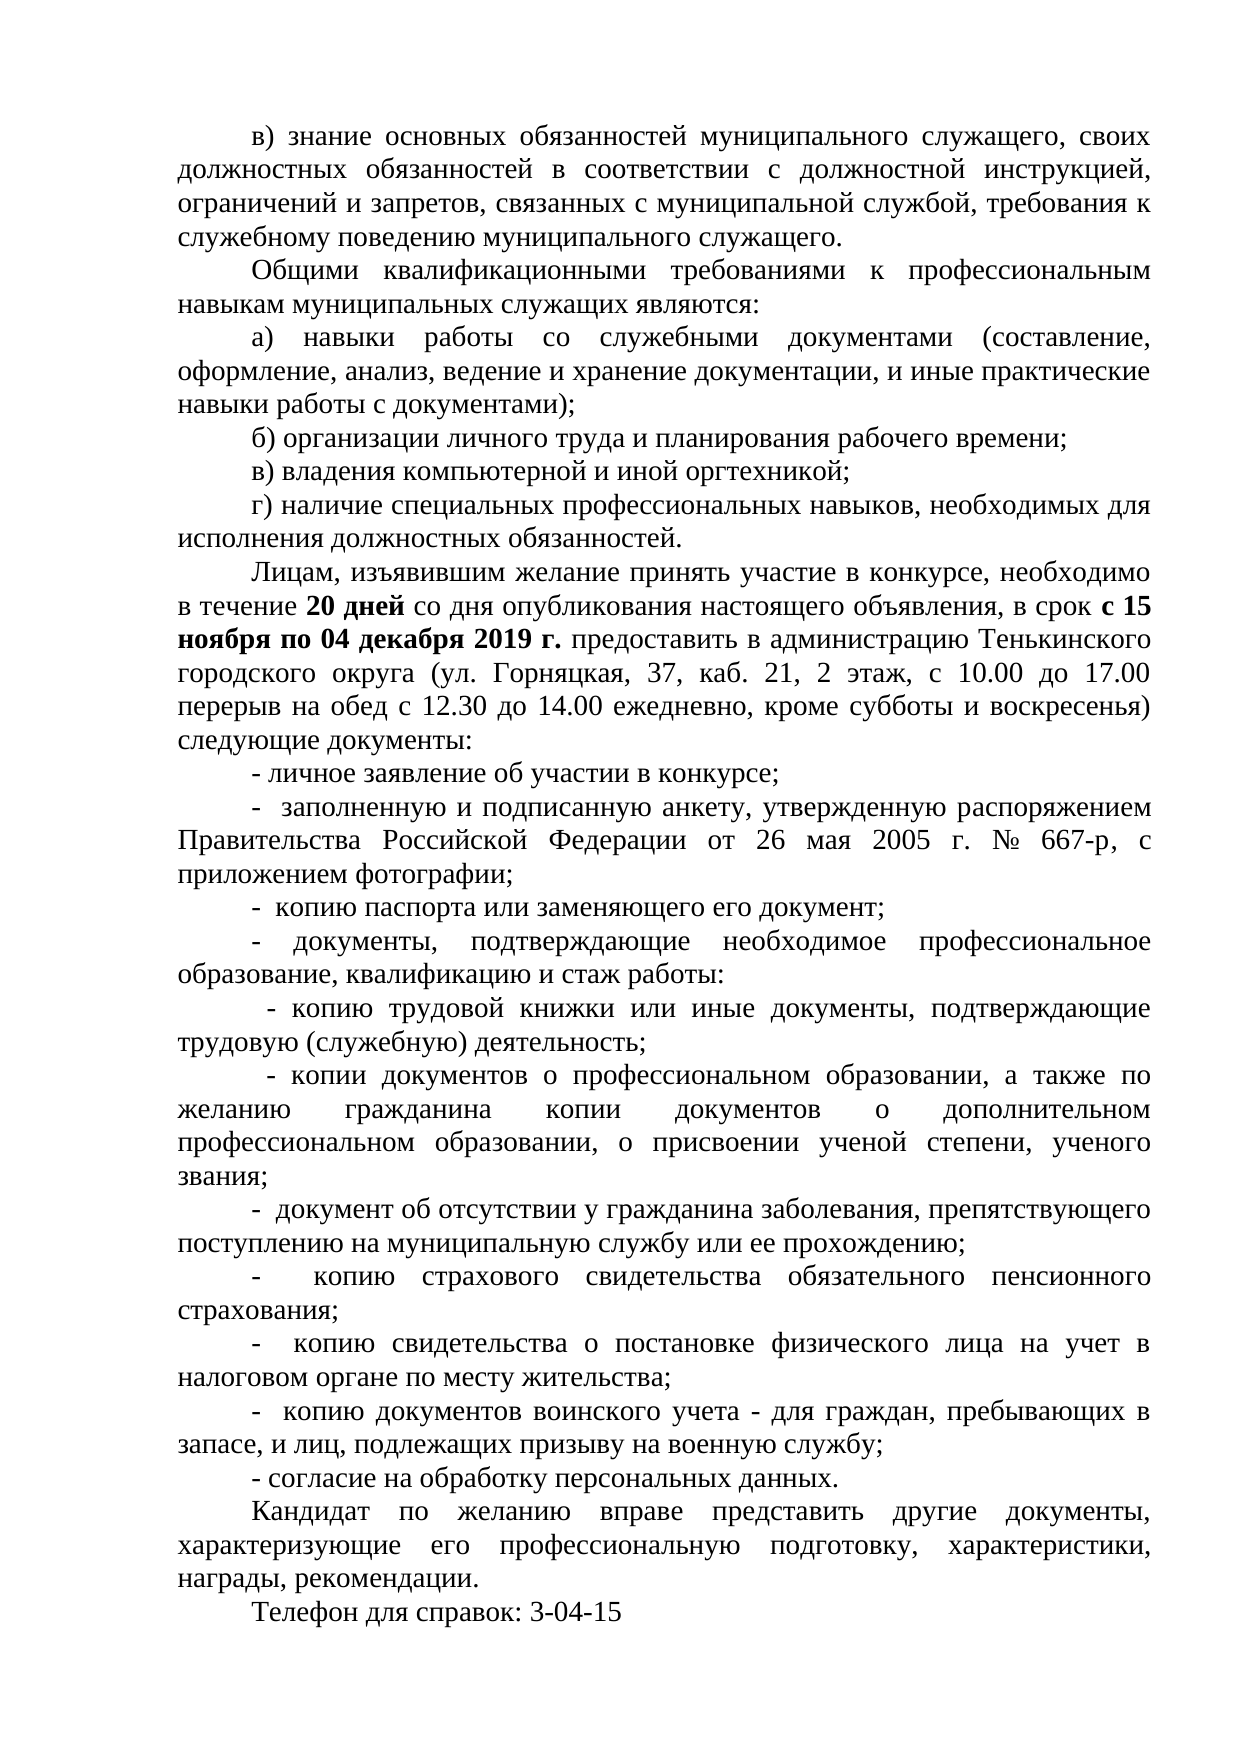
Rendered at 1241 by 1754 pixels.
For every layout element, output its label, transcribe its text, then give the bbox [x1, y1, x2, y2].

text - согласие на обработку персональных данных. [177, 1460, 1152, 1493]
text Кандидат по желанию вправе представить другие документы, характеризующие его профессиональную подготовку, характеристики, награды, рекомендации. [177, 1493, 1152, 1594]
text б) организации личного труда и планирования рабочего времени; [177, 420, 1152, 453]
text - копию трудовой книжки или иные документы, подтверждающие трудовую (служебную) деятельность; [177, 990, 1152, 1057]
subtitle - заполненную и подписанную анкету, утвержденную распоряжением Правительства Российской Федерации от 26 мая 2005 г. № 667-р, с приложением фотографии; [177, 789, 1152, 889]
text - копию паспорта или заменяющего его документ; [177, 889, 1152, 923]
text - личное заявление об участии в конкурсе; [177, 755, 1152, 789]
text - копию документов воинского учета - для граждан, пребывающих в запасе, и лиц, подлежащих призыву на военную службу; [177, 1393, 1152, 1460]
text в) знание основных обязанностей муниципального служащего, своих должностных обязанностей в соответствии с должностной инструкцией, ограничений и запретов, связанных с муниципальной службой, требования к служебному поведению муниципального служащего. [177, 118, 1152, 252]
text - копию страхового свидетельства обязательного пенсионного страхования; [177, 1258, 1152, 1326]
text Общими квалификационными требованиями к профессиональным навыкам муниципальных служащих являются: [177, 252, 1152, 319]
text в) владения компьютерной и иной оргтехникой; [177, 453, 1152, 487]
text г) наличие специальных профессиональных навыков, необходимых для исполнения должностных обязанностей. [177, 487, 1152, 554]
text - документ об отсутствии у гражданина заболевания, препятствующего поступлению на муниципальную службу или ее прохождению; [177, 1191, 1152, 1258]
text - копию свидетельства о постановке физического лица на учет в налоговом органе по месту жительства; [177, 1326, 1152, 1393]
text Лицам, изъявившим желание принять участие в конкурсе, необходимо в течение 20 дней со дня опубликования настоящего объявления, в срок с 15 ноября по 04 декабря 2019 г. предоставить в администрацию Тенькинского городского округа (ул. Горняцкая, 37, каб. 21, 2 этаж, с 10.00 до 17.00 перерыв на обед с 12.30 до 14.00 ежедневно, кроме субботы и воскресенья) следующие документы: [177, 554, 1152, 755]
text а) навыки работы со служебными документами (составление, оформление, анализ, ведение и хранение документации, и иные практические навыки работы с документами); [177, 319, 1152, 420]
text - копии документов о профессиональном образовании, а также по желанию гражданина копии документов о дополнительном профессиональном образовании, о присвоении ученой степени, ученого звания; [177, 1057, 1152, 1191]
text - документы, подтверждающие необходимое профессиональное образование, квалификацию и стаж работы: [177, 923, 1152, 990]
text Телефон для справок: 3-04-15 [177, 1594, 1152, 1627]
